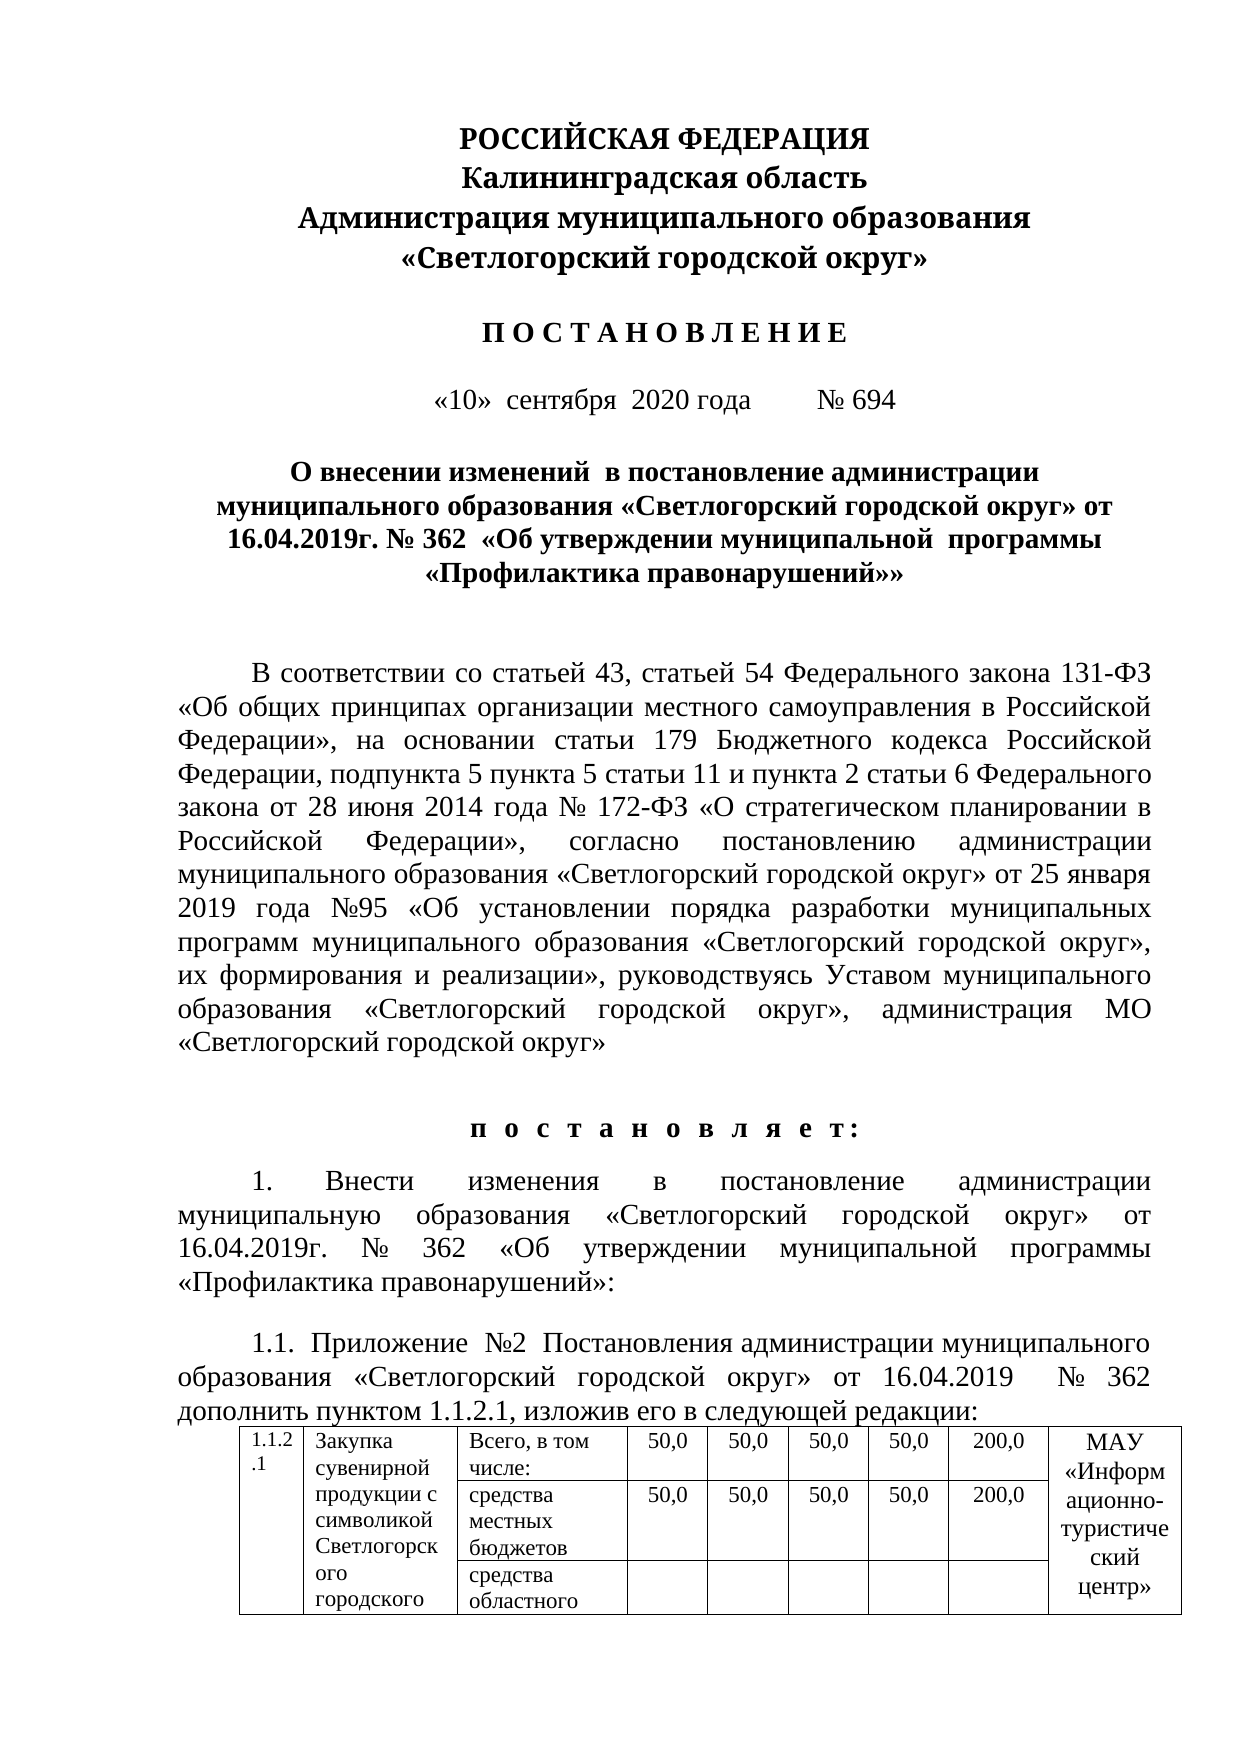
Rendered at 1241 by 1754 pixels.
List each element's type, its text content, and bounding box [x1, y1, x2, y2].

text П О С Т А Н О В Л Е Н И Е [177, 315, 1152, 349]
table_header Закупка сувенирной продукции с символикой Светлогорского городского округа для призывников и волонтеров среди молодежи Светлогорского городского округа [304, 1427, 457, 1614]
table_header 50,0 [708, 1427, 788, 1480]
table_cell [458, 1561, 627, 1614]
text Администрация муниципального образования «Светлогорский городской округ» [177, 197, 1152, 277]
table_cell средства местных бюджетов [458, 1481, 627, 1560]
table_cell 50,0 [789, 1481, 868, 1560]
table_cell [949, 1561, 1048, 1614]
text «Профилактика правонарушений»» [177, 555, 1152, 588]
table_cell [789, 1561, 868, 1614]
table_cell [869, 1561, 948, 1614]
text О внесении изменений в постановление администрации муниципального образования «Светлогорский городской округ» от 16.04.2019г. № 362 «Об утверждении муниципальной программы [177, 454, 1152, 555]
list Внести изменения в постановление администрации муниципальную образования «Светлогорский городской округ» от 16.04.2019г. № 362 «Об утверждении муниципальной программы «Профилактика правонарушений»: [177, 1163, 1152, 1297]
text Калининградская область [177, 158, 1152, 197]
table_cell 50,0 [708, 1481, 788, 1560]
table_header МАУ «Информационно-туристический центр» [1049, 1427, 1181, 1614]
table_cell 50,0 [869, 1481, 948, 1560]
table_cell [708, 1561, 788, 1614]
table_cell 200,0 [949, 1481, 1048, 1560]
text «10» сентября 2020 года № 694 [177, 382, 1152, 416]
table_header 50,0 [789, 1427, 868, 1480]
text п о с т а н о в л я е т: [177, 1111, 1152, 1144]
table_header Всего, в том числе: [458, 1427, 627, 1480]
text РОССИЙСКАЯ ФЕДЕРАЦИЯ [177, 118, 1152, 158]
table_header 50,0 [628, 1427, 707, 1480]
table_header 200,0 [949, 1427, 1048, 1480]
text В соответствии со статьей 43, статьей 54 Федерального закона 131-ФЗ «Об общих принципах организации местного самоуправления в Российской Федерации», на основании статьи 179 Бюджетного кодекса Российской Федерации, подпункта 5 пункта 5 статьи 11 и пункта 2 статьи 6 Федерального закона от 28 июня 2014 года № 172-ФЗ «О стратегическом планировании в Российской Федерации», согласно постановлению администрации муниципального образования «Светлогорский городской округ» от 25 января 2019 года №95 «Об установлении порядка разработки муниципальных программ муниципального образования «Светлогорский городской округ», их формирования и реализации», руководствуясь Уставом муниципального образования «Светлогорский городской округ», администрация МО «Светлогорский городской округ» [177, 655, 1152, 1058]
list 1.1. Приложение №2 Постановления администрации муниципального образования «Светлогорский городской округ» от 16.04.2019 № 362 дополнить пунктом 1.1.2.1, изложив его в следующей редакции: [177, 1326, 1152, 1426]
table_header 1.1.2.1 [240, 1427, 303, 1614]
table_cell 50,0 [628, 1481, 707, 1560]
table_header 50,0 [869, 1427, 948, 1480]
table_cell [628, 1561, 707, 1614]
